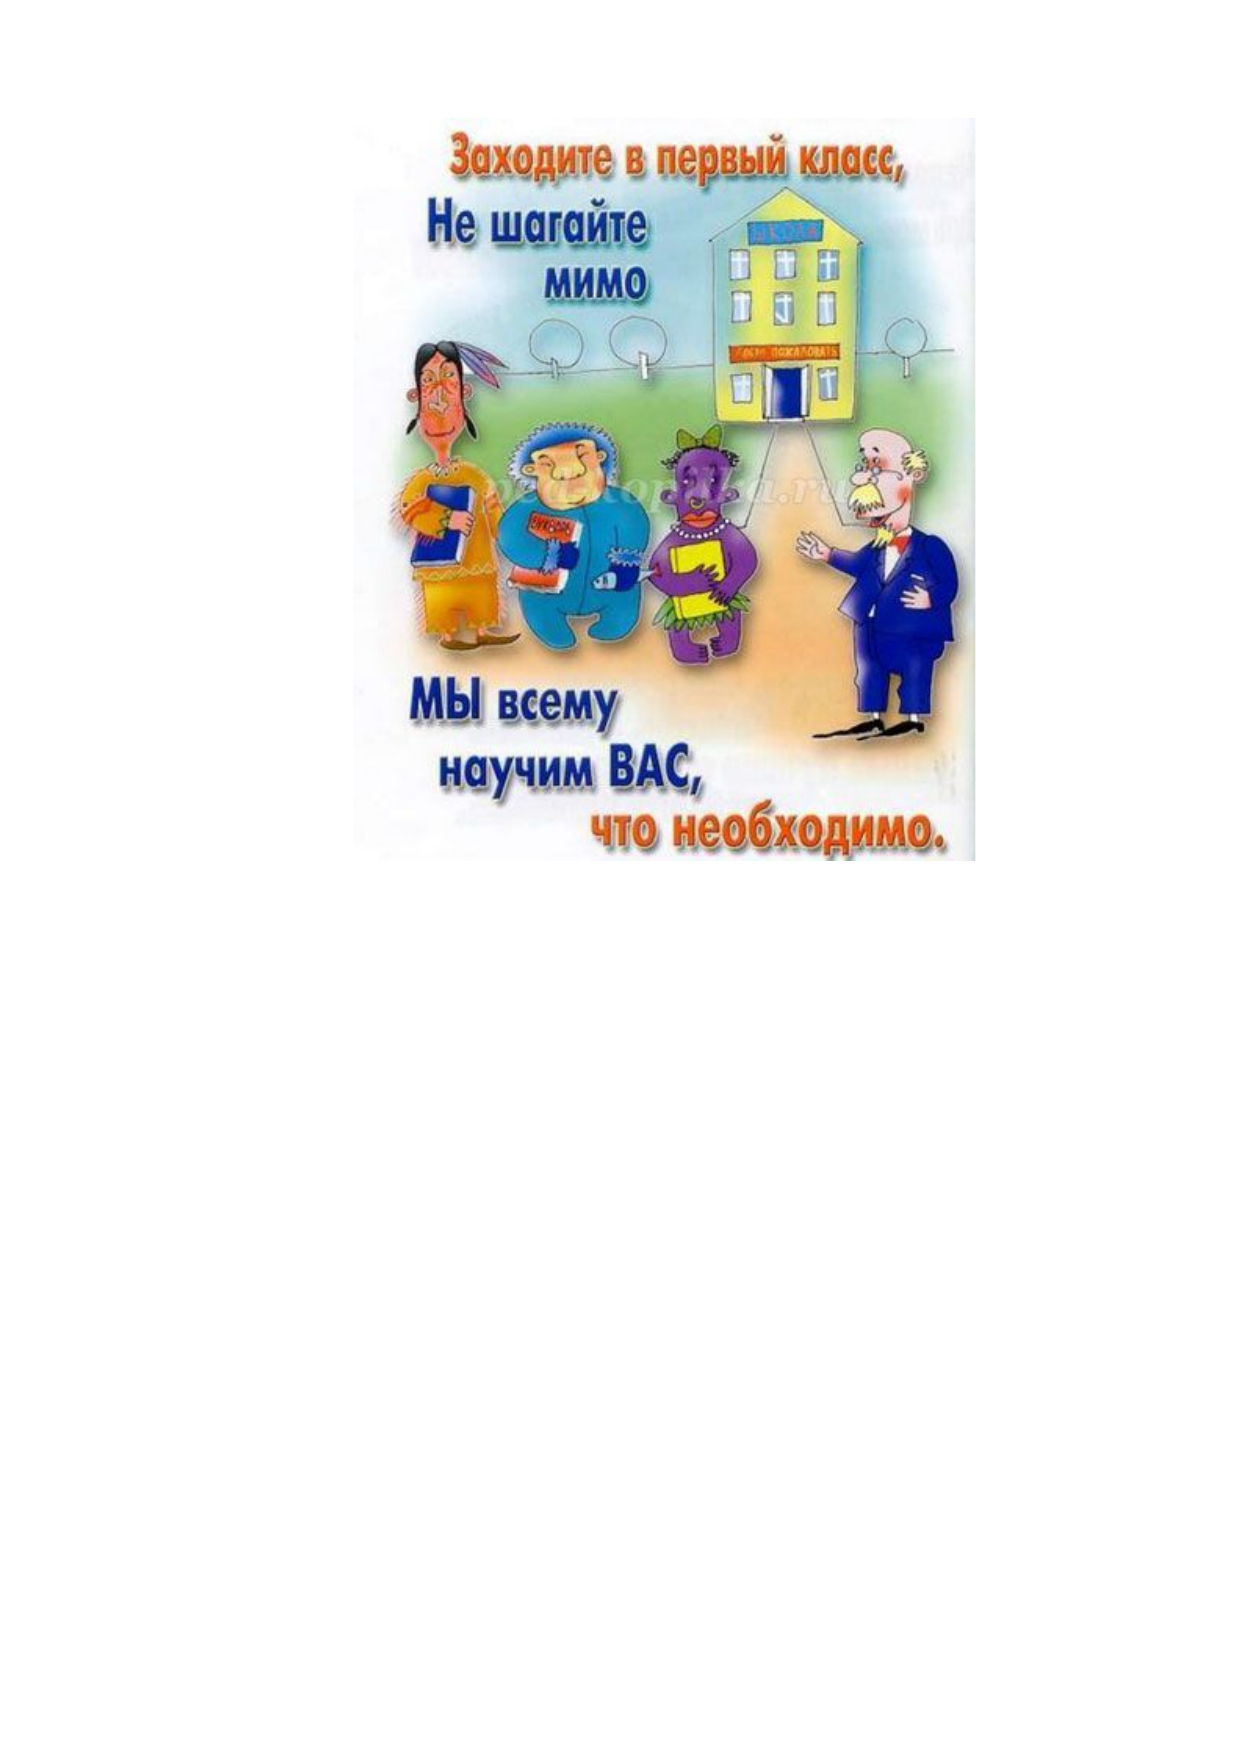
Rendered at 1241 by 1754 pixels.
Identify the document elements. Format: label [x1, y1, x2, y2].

picture [353, 118, 976, 861]
